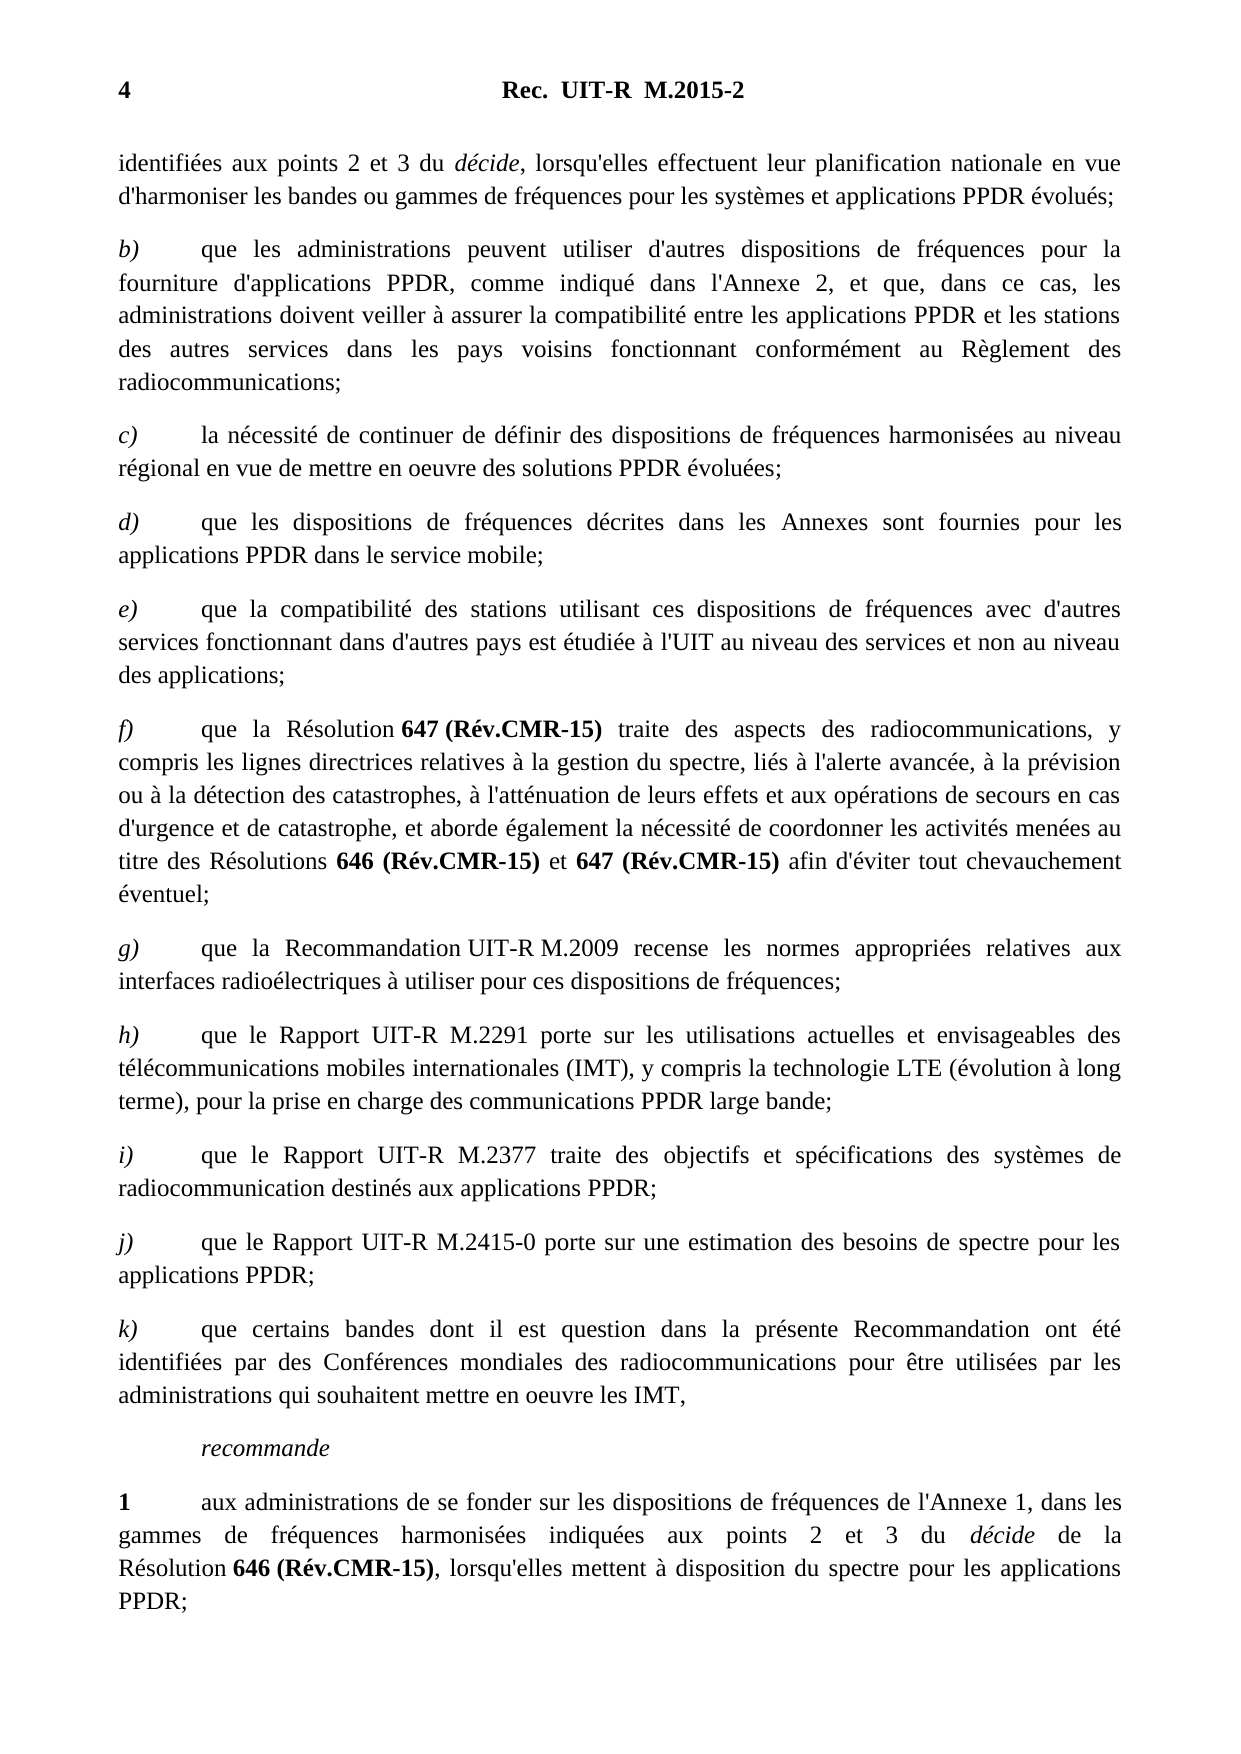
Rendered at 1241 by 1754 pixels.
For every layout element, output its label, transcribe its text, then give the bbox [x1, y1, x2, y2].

text f) que la Résolution 647 (Rév.CMR-15) traite des aspects des radiocommunications, y compris les lignes directrices relatives à la gestion du spectre, liés à l'alerte avancée, à la prévision ou à la détection des catastrophes, à l'atténuation de leurs effets et aux opérations de secours en cas d'urgence et de catastrophe, et aborde également la nécessité de coordonner les activités menées au titre des Résolutions 646 (Rév.CMR-15) et 647 (Rév.CMR-15) afin d'éviter tout chevauchement éventuel; [118, 714, 1122, 908]
text k) que certains bandes dont il est question dans la présente Recommandation ont été identifiées par des Conférences mondiales des radiocommunications pour être utilisées par les administrations qui souhaitent mettre en oeuvre les IMT, [118, 1314, 1122, 1408]
text recommande [201, 1433, 1122, 1462]
text j) que le Rapport UIT-R M.2415-0 porte sur une estimation des besoins de spectre pour les applications PPDR; [118, 1227, 1122, 1288]
text e) que la compatibilité des stations utilisant ces dispositions de fréquences avec d'autres services fonctionnant dans d'autres pays est étudiée à l'UIT au niveau des services et non au niveau des applications; [118, 594, 1122, 689]
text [118, 148, 1122, 209]
text 1 aux administrations de se fonder sur les dispositions de fréquences de l'Annexe 1, dans les gammes de fréquences harmonisées indiquées aux points 2 et 3 du décide de la Résolution 646 (Rév.CMR-15), lorsqu'elles mettent à disposition du spectre pour les applications PPDR; [118, 1487, 1122, 1615]
text h) que le Rapport UIT-R M.2291 porte sur les utilisations actuelles et envisageables des télécommunications mobiles internationales (IMT), y compris la technologie LTE (évolution à long terme), pour la prise en charge des communications PPDR large bande; [118, 1020, 1122, 1115]
text d) que les dispositions de fréquences décrites dans les Annexes sont fournies pour les applications PPDR dans le service mobile; [118, 507, 1122, 569]
text g) que la Recommandation UIT-R M.2009 recense les normes appropriées relatives aux interfaces radioélectriques à utiliser pour ces dispositions de fréquences; [118, 933, 1122, 995]
text i) que le Rapport UIT-R M.2377 traite des objectifs et spécifications des systèmes de radiocommunication destinés aux applications PPDR; [118, 1140, 1122, 1202]
text b) que les administrations peuvent utiliser d'autres dispositions de fréquences pour la fourniture d'applications PPDR, comme indiqué dans l'Annexe 2, et que, dans ce cas, les administrations doivent veiller à assurer la compatibilité entre les applications PPDR et les stations des autres services dans les pays voisins fonctionnant conformément au Règlement des radiocommunications; [118, 234, 1122, 395]
text c) la nécessité de continuer de définir des dispositions de fréquences harmonisées au niveau régional en vue de mettre en oeuvre des solutions PPDR évoluées; [118, 421, 1122, 482]
